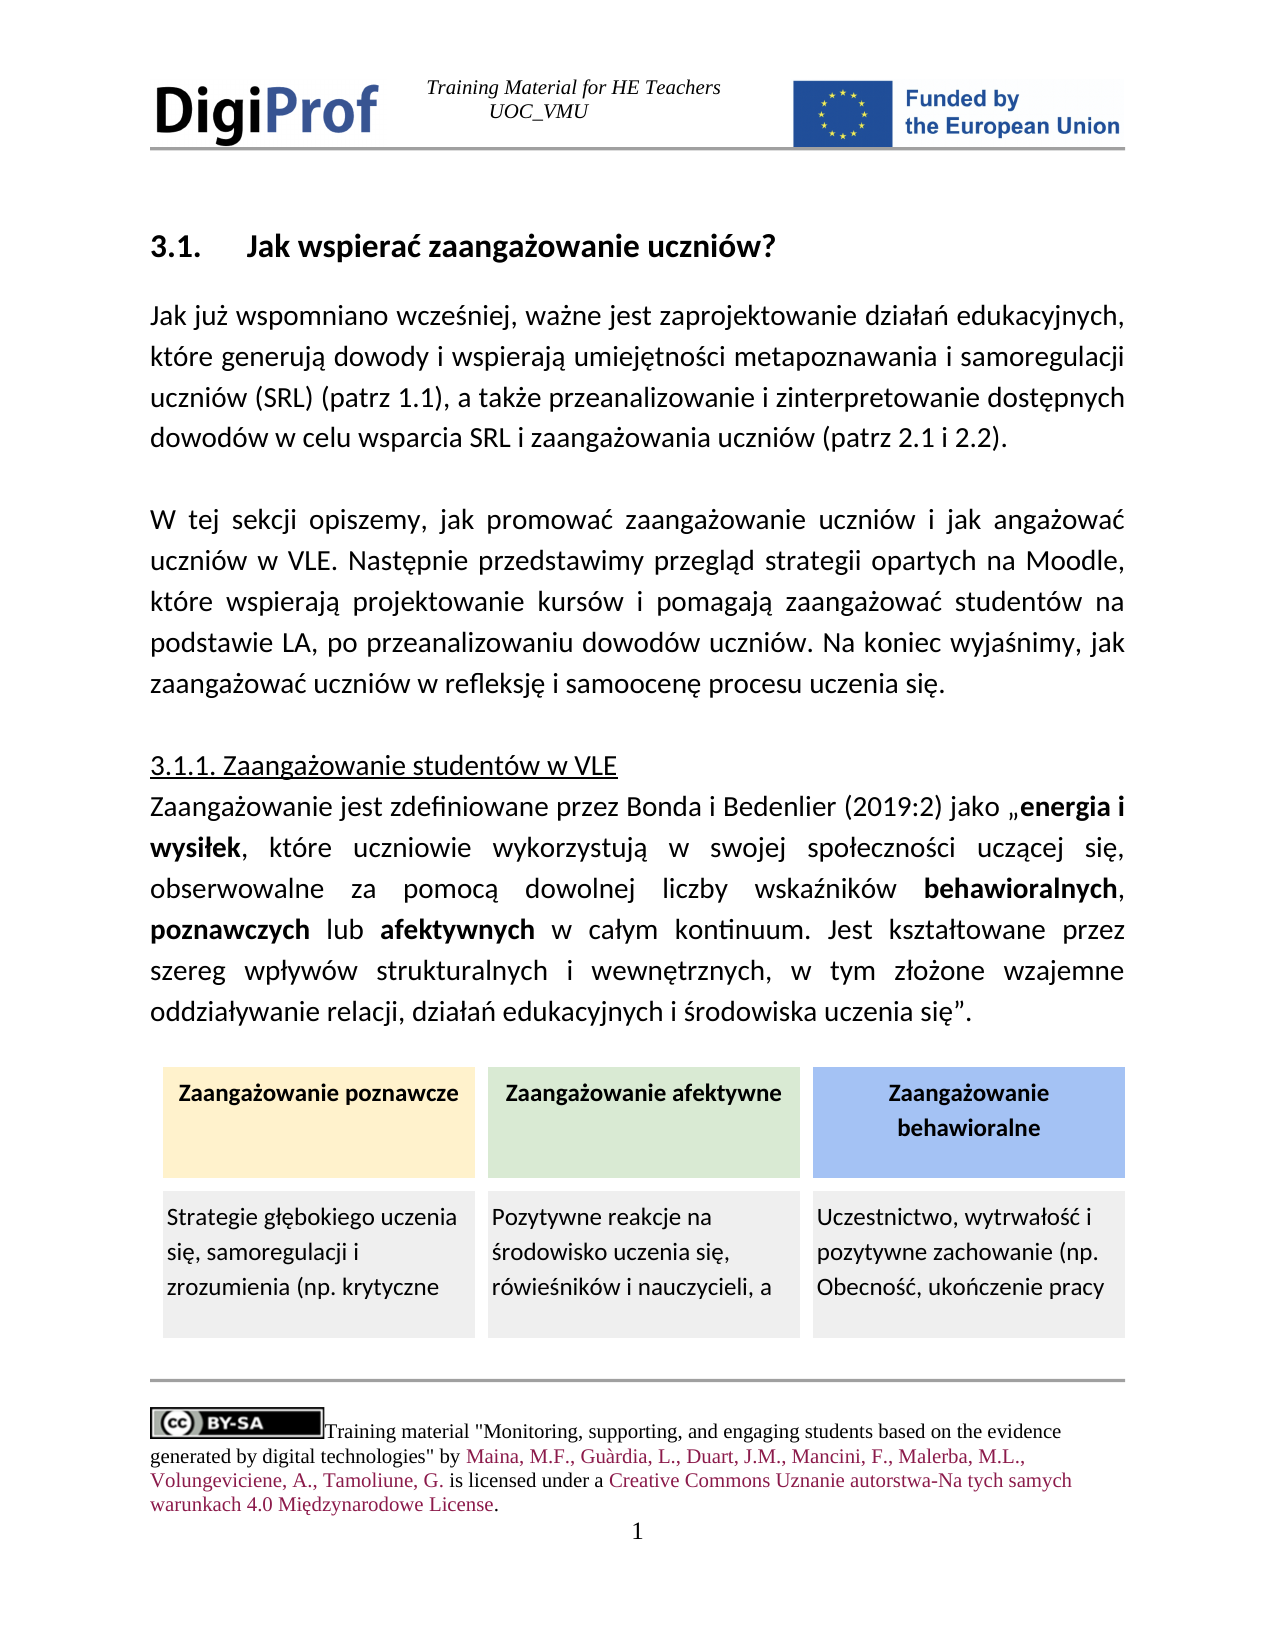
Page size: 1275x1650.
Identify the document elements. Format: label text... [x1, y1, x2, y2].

text 3.1. Jak wspierać zaangażowanie uczniów? [150, 225, 1125, 266]
table_header Zaangażowanie behawioralne [813, 1067, 1125, 1178]
picture [150, 1407, 325, 1439]
text 3.1.1. Zaangażowanie studentów w VLE [150, 747, 1125, 783]
text W tej sekcji opiszemy, jak promować zaangażowanie uczniów i jak angażować uczniów w VLE. Następnie przedstawimy przegląd strategii opartych na Moodle, które wspierają projektowanie kursów i pomagają zaangażować studentów na podstawie LA, po przeanalizowaniu dowodów uczniów. Na koniec wyjaśnimy, jak zaangażować uczniów w refleksję i samoocenę procesu uczenia się. [150, 501, 1125, 701]
text Zaangażowanie jest zdefiniowane przez Bonda i Bedenlier (2019:2) jako „energia i wysiłek, które uczniowie wykorzystują w swojej społeczności uczącej się, obserwowalne za pomocą dowolnej liczby wskaźników behawioralnych, poznawczych lub afektywnych w całym kontinuum. Jest kształtowane przez szereg wpływów strukturalnych i wewnętrznych, w tym złożone wzajemne oddziaływanie relacji, działań edukacyjnych i środowiska uczenia się”. [150, 788, 1125, 1028]
picture [150, 79, 388, 147]
table_header Zaangażowanie poznawcze [163, 1067, 475, 1178]
table_header Zaangażowanie afektywne [488, 1067, 800, 1178]
text Jak już wspomniano wcześniej, ważne jest zaprojektowanie działań edukacyjnych, które generują dowody i wspierają umiejętności metapoznawania i samoregulacji uczniów (SRL) (patrz 1.1), a także przeanalizowanie i zinterpretowanie dostępnych dowodów w celu wsparcia SRL i zaangażowania uczniów (patrz 2.1 i 2.2). [150, 297, 1125, 455]
picture [790, 79, 1125, 147]
